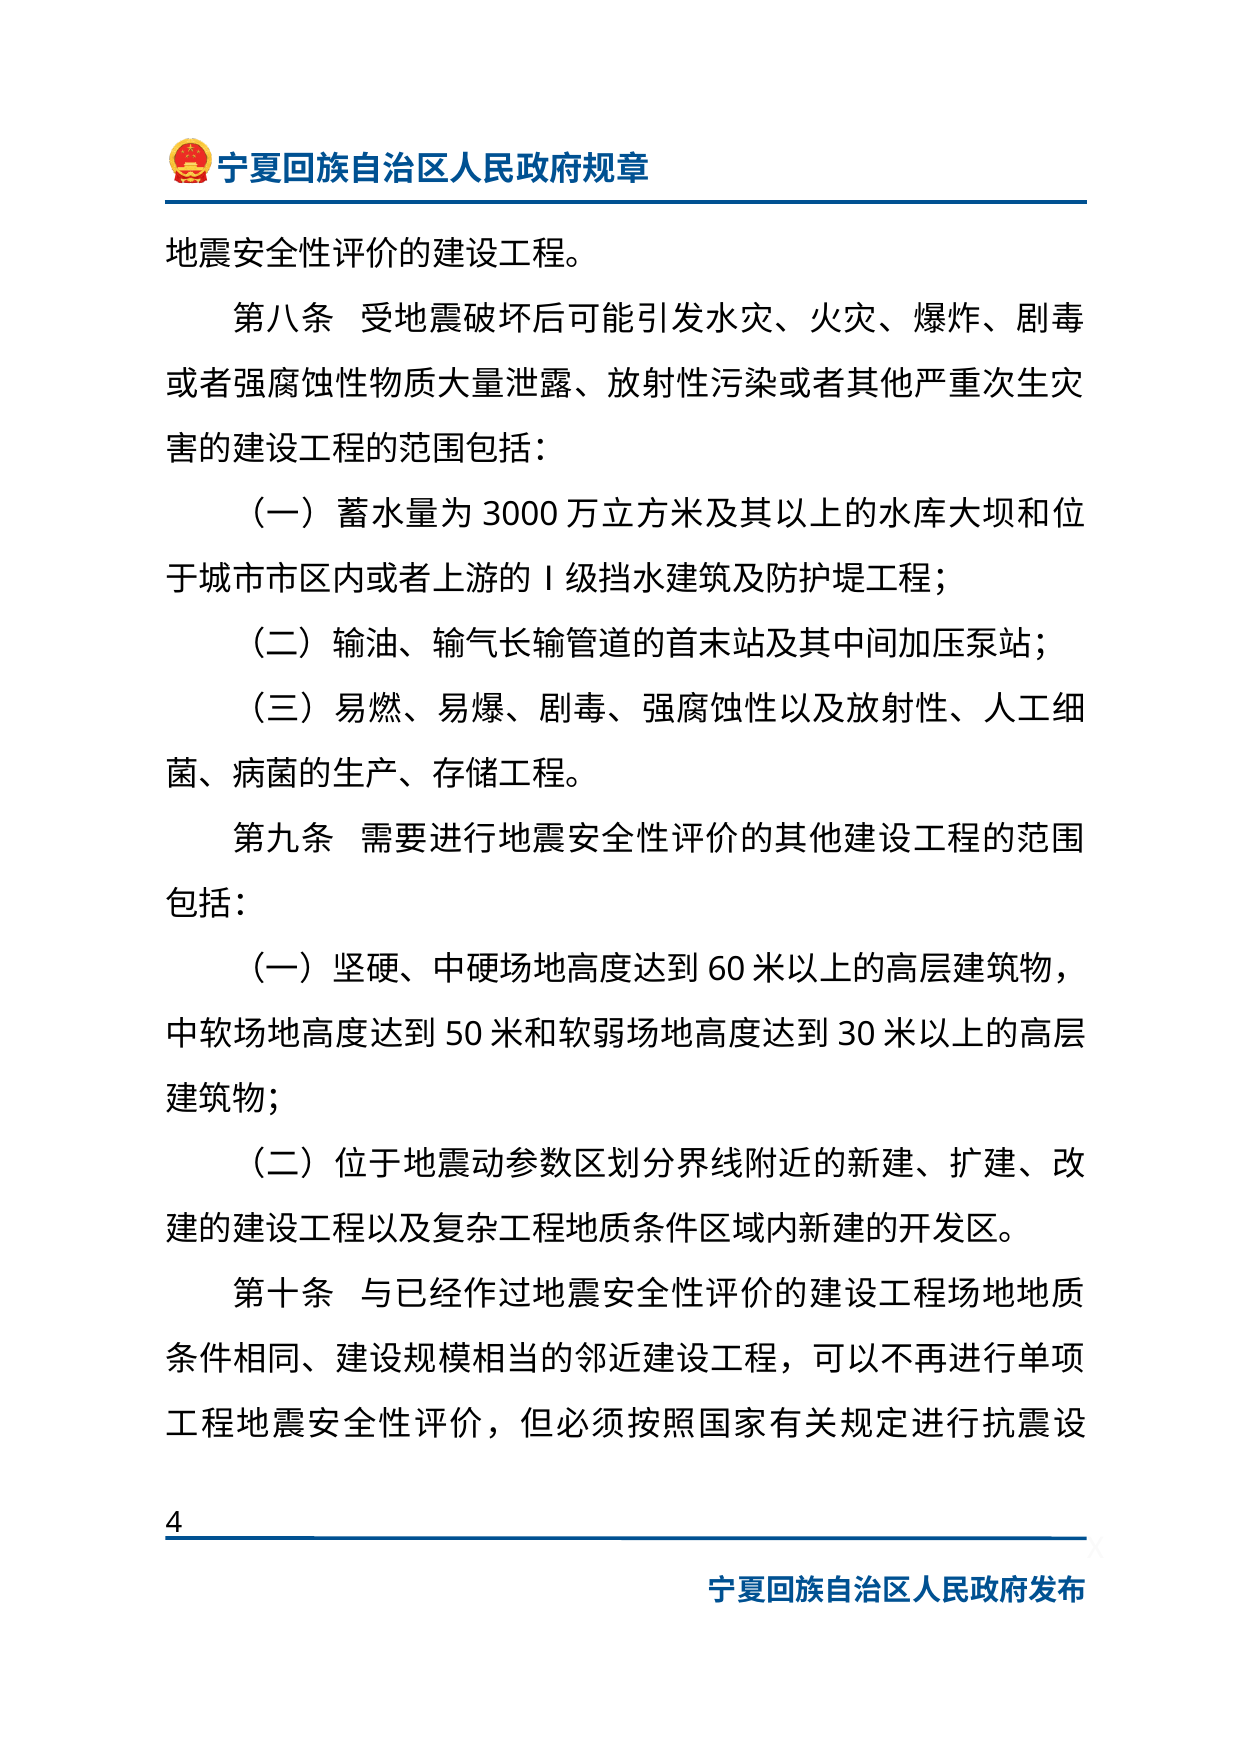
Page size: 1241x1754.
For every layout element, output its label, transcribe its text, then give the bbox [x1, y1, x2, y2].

text 第八条 受地震破坏后可能引发水灾、火灾、爆炸、剧毒或者强腐蚀性物质大量泄露、放射性污染或者其他严重次生灾害的建设工程的范围包括： [165, 284, 1087, 479]
text （二）位于地震动参数区划分界线附近的新建、扩建、改建的建设工程以及复杂工程地质条件区域内新建的开发区。 [165, 1129, 1087, 1259]
text 第十条 与已经作过地震安全性评价的建设工程场地地质条件相同、建设规模相当的邻近建设工程，可以不再进行单项工程地震安全性评价，但必须按照国家有关规定进行抗震设防。 [165, 1259, 1087, 1454]
text （三）易燃、易爆、剧毒、强腐蚀性以及放射性、人工细菌、病菌的生产、存储工程。 [165, 674, 1087, 804]
text 第九条 需要进行地震安全性评价的其他建设工程的范围包括： [165, 804, 1087, 934]
text （六）法律、法规和国家有关行业主管部门规定必须进行地震安全性评价的建设工程。 [165, 219, 1087, 284]
text （一）蓄水量为3000万立方米及其以上的水库大坝和位于城市市区内或者上游的Ⅰ级挡水建筑及防护堤工程； [165, 479, 1087, 609]
picture [165, 136, 216, 187]
text （二）输油、输气长输管道的首末站及其中间加压泵站； [165, 609, 1087, 674]
text （一）坚硬、中硬场地高度达到60米以上的高层建筑物，中软场地高度达到50米和软弱场地高度达到30米以上的高层建筑物； [165, 934, 1087, 1129]
